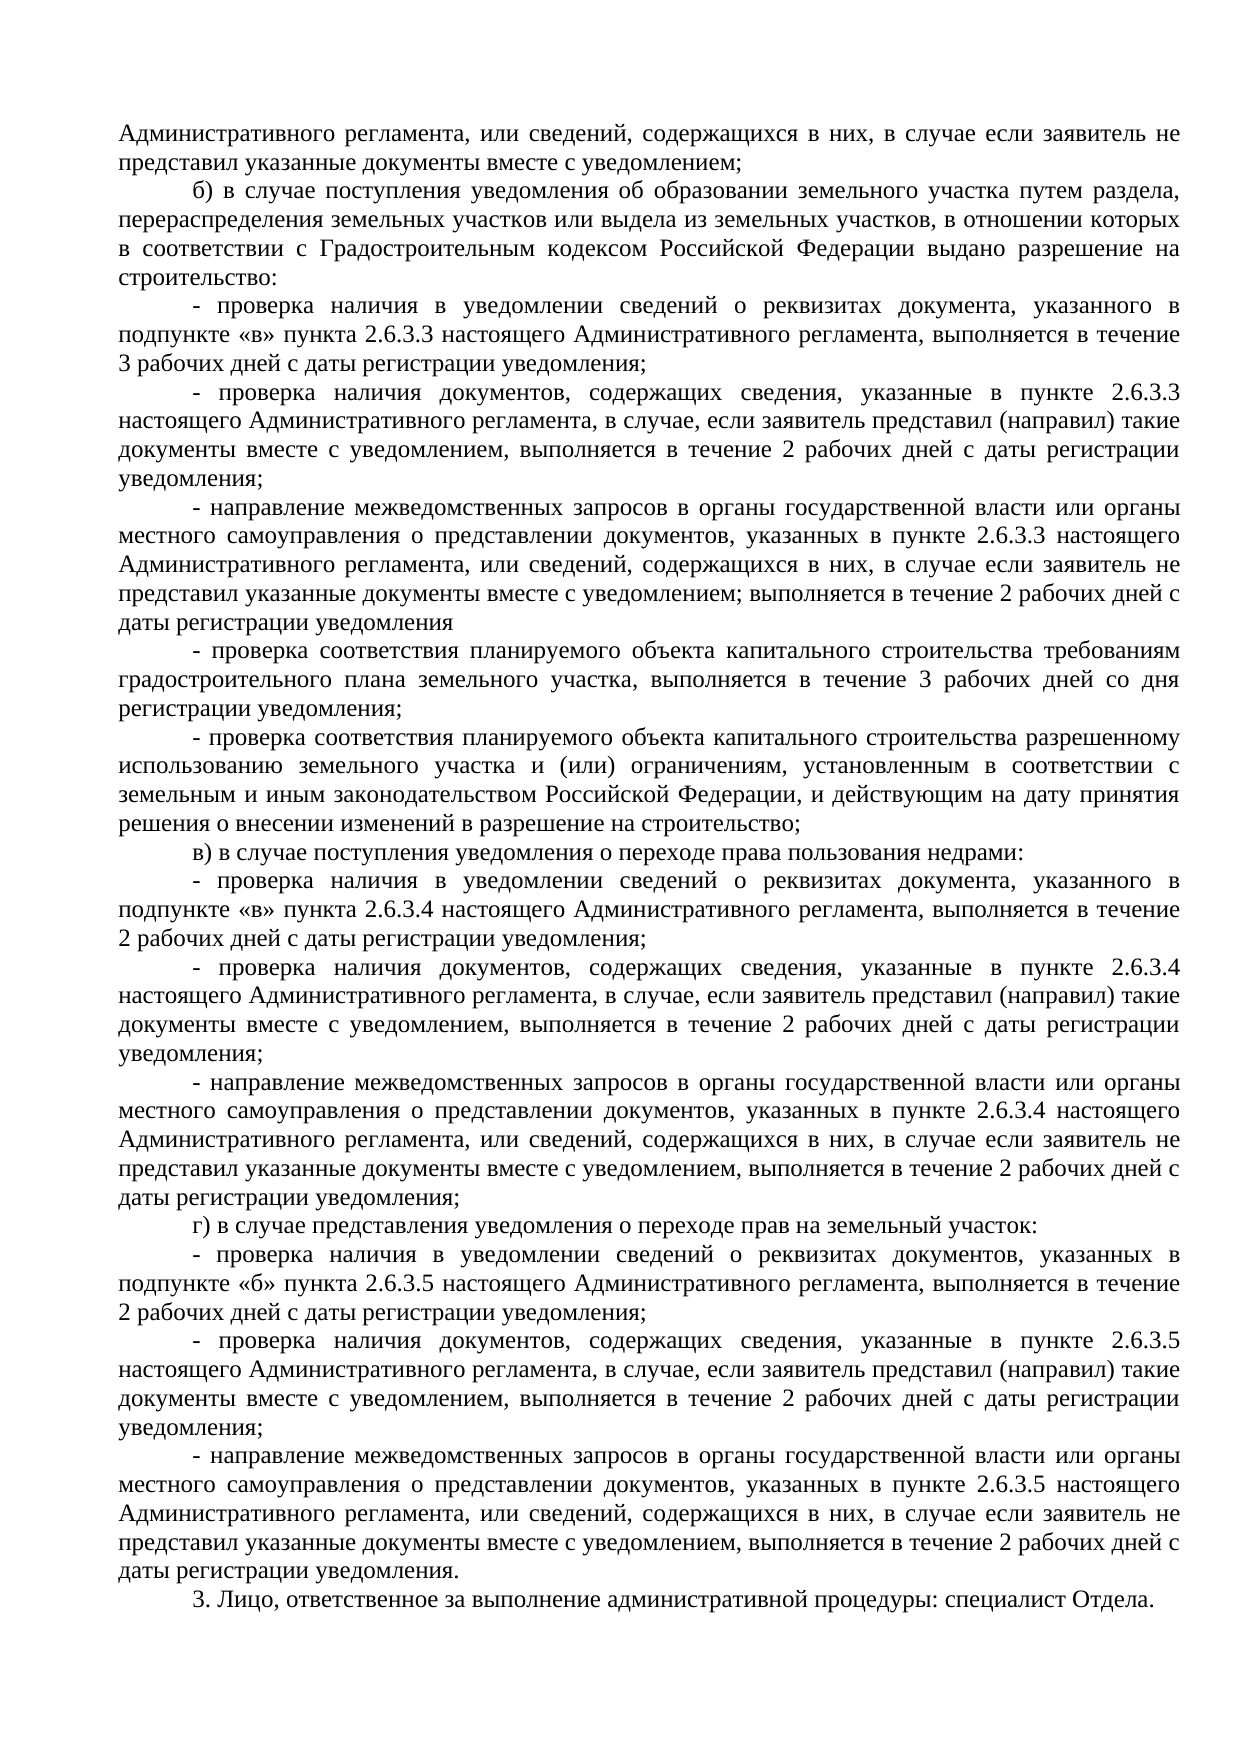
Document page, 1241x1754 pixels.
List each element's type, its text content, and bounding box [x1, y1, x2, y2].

text - проверка соответствия планируемого объекта капитального строительства требованиям градостроительного плана земельного участка, выполняется в течение 3 рабочих дней со дня регистрации уведомления; [118, 636, 1181, 722]
text - направление межведомственных запросов в органы государственной власти или органы местного самоуправления о представлении документов, указанных в пункте 2.6.3.3 настоящего Административного регламента, или сведений, содержащихся в них, в случае если заявитель не представил указанные документы вместе с уведомлением; выполняется в течение 2 рабочих дней с даты регистрации уведомления [118, 492, 1181, 636]
text - проверка наличия в уведомлении сведений о реквизитах документа, указанного в подпункте «в» пункта 2.6.3.4 настоящего Административного регламента, выполняется в течение 2 рабочих дней с даты регистрации уведомления; [118, 866, 1181, 952]
text - проверка наличия в уведомлении сведений о реквизитах документа, указанного в подпункте «в» пункта 2.6.3.3 настоящего Административного регламента, выполняется в течение 3 рабочих дней с даты регистрации уведомления; [118, 291, 1181, 377]
text - проверка наличия документов, содержащих сведения, указанные в пункте 2.6.3.4 настоящего Административного регламента, в случае, если заявитель представил (направил) такие документы вместе с уведомлением, выполняется в течение 2 рабочих дней с даты регистрации уведомления; [118, 952, 1181, 1067]
text г) в случае представления уведомления о переходе прав на земельный участок: [118, 1211, 1181, 1239]
text б) в случае поступления уведомления об образовании земельного участка путем раздела, перераспределения земельных участков или выдела из земельных участков, в отношении которых в соответствии с Градостроительным кодексом Российской Федерации выдано разрешение на строительство: [118, 176, 1181, 291]
text - проверка соответствия планируемого объекта капитального строительства разрешенному использованию земельного участка и (или) ограничениям, установленным в соответствии с земельным и иным законодательством Российской Федерации, и действующим на дату принятия решения о внесении изменений в разрешение на строительство; [118, 722, 1181, 837]
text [118, 118, 1181, 176]
text - проверка наличия в уведомлении сведений о реквизитах документов, указанных в подпункте «б» пункта 2.6.3.5 настоящего Административного регламента, выполняется в течение 2 рабочих дней с даты регистрации уведомления; [118, 1239, 1181, 1326]
text в) в случае поступления уведомления о переходе права пользования недрами: [118, 837, 1181, 866]
text - направление межведомственных запросов в органы государственной власти или органы местного самоуправления о представлении документов, указанных в пункте 2.6.3.4 настоящего Административного регламента, или сведений, содержащихся в них, в случае если заявитель не представил указанные документы вместе с уведомлением, выполняется в течение 2 рабочих дней с даты регистрации уведомления; [118, 1067, 1181, 1211]
text - направление межведомственных запросов в органы государственной власти или органы местного самоуправления о представлении документов, указанных в пункте 2.6.3.5 настоящего Административного регламента, или сведений, содержащихся в них, в случае если заявитель не представил указанные документы вместе с уведомлением, выполняется в течение 2 рабочих дней с даты регистрации уведомления. [118, 1441, 1181, 1584]
text - проверка наличия документов, содержащих сведения, указанные в пункте 2.6.3.5 настоящего Административного регламента, в случае, если заявитель представил (направил) такие документы вместе с уведомлением, выполняется в течение 2 рабочих дней с даты регистрации уведомления; [118, 1326, 1181, 1441]
text - проверка наличия документов, содержащих сведения, указанные в пункте 2.6.3.3 настоящего Административного регламента, в случае, если заявитель представил (направил) такие документы вместе с уведомлением, выполняется в течение 2 рабочих дней с даты регистрации уведомления; [118, 377, 1181, 492]
text 3. Лицо, ответственное за выполнение административной процедуры: специалист Отдела. [118, 1584, 1181, 1613]
